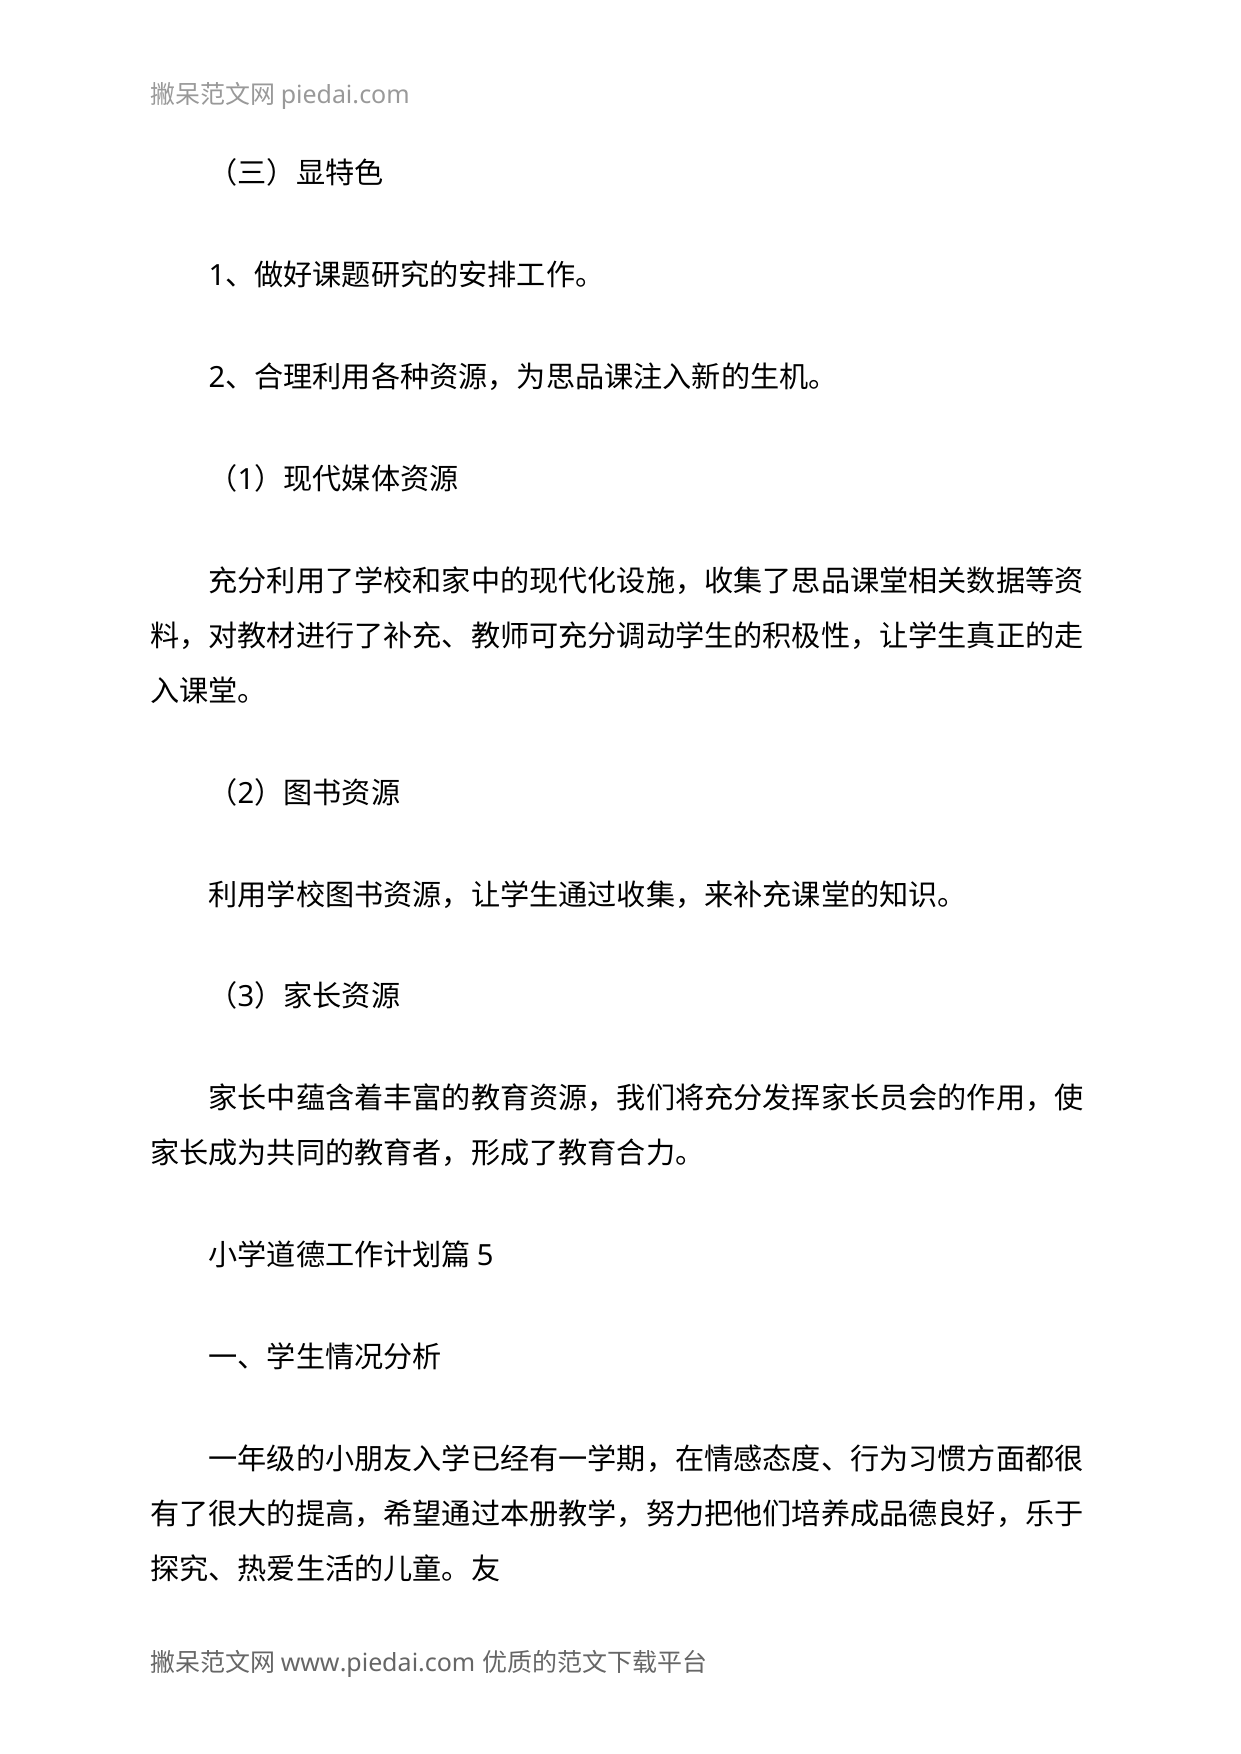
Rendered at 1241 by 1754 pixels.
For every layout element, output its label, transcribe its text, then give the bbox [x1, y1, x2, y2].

text （2）图书资源 [150, 769, 1090, 812]
text 利用学校图书资源，让学生通过收集，来补充课堂的知识。 [150, 871, 1090, 913]
text 充分利用了学校和家中的现代化设施，收集了思品课堂相关数据等资料，对教材进行了补充、教师可充分调动学生的积极性，让学生真正的走入课堂。 [150, 558, 1090, 710]
text （1）现代媒体资源 [150, 456, 1090, 498]
text 1、做好课题研究的安排工作。 [150, 252, 1090, 294]
text 小学道德工作计划篇5 [150, 1232, 1090, 1274]
text （3）家长资源 [150, 973, 1090, 1015]
text 2、合理利用各种资源，为思品课注入新的生机。 [150, 354, 1090, 396]
text 一、学生情况分析 [150, 1334, 1090, 1376]
text 家长中蕴含着丰富的教育资源，我们将充分发挥家长员会的作用，使家长成为共同的教育者，形成了教育合力。 [150, 1075, 1090, 1172]
text 一年级的小朋友入学已经有一学期，在情感态度、行为习惯方面都很有了很大的提高，希望通过本册教学，努力把他们培养成品德良好，乐于探究、热爱生活的儿童。友 [150, 1435, 1090, 1587]
text （三）显特色 [150, 150, 1090, 192]
